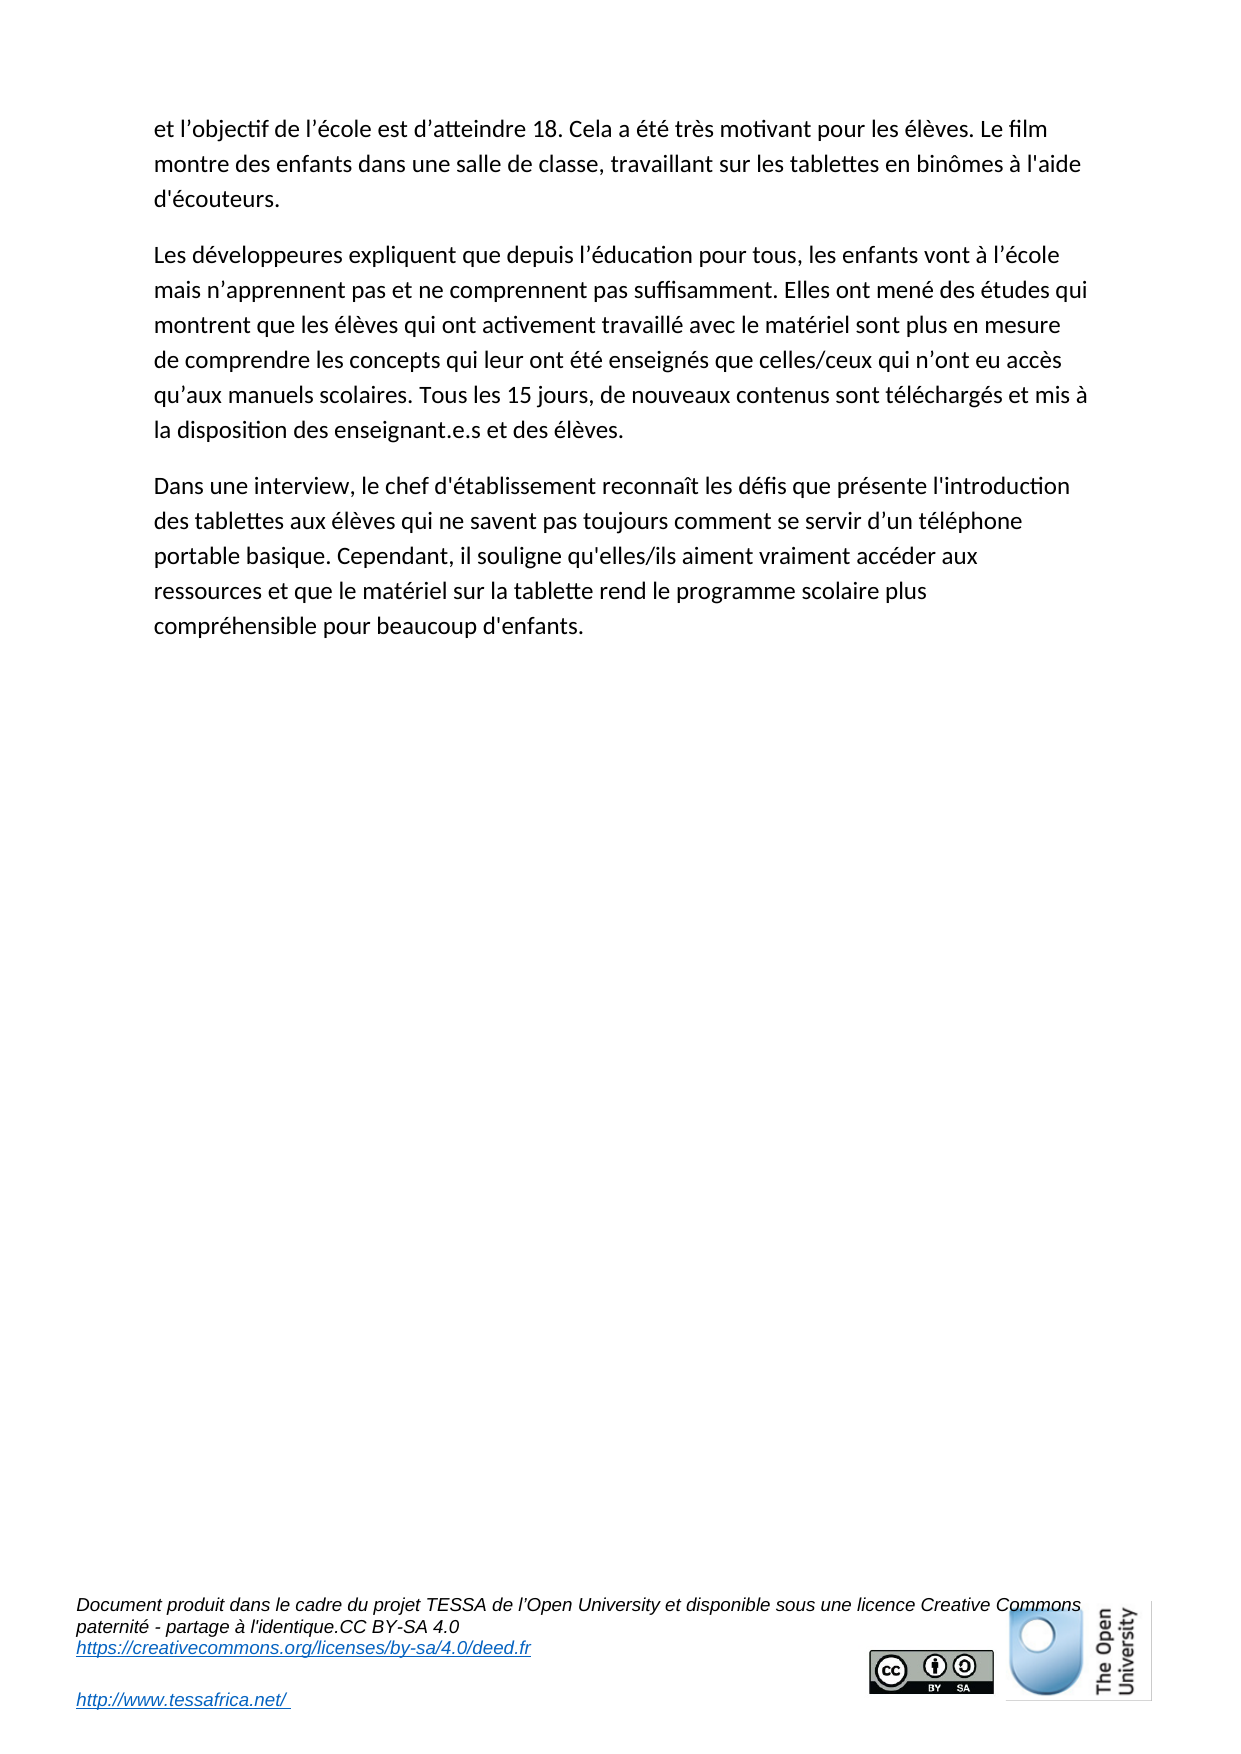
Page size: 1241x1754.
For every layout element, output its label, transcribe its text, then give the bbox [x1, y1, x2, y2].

picture [1053, 1602, 1059, 1610]
picture [858, 1601, 1154, 1702]
text Les développeures expliquent que depuis l’éducation pour tous, les enfants vont à l’école mais n’apprennent pas et ne comprennent pas suffisamment. Elles ont mené des études qui montrent que les élèves qui ont activement travaillé avec le matériel sont plus en mesure de comprendre les concepts qui leur ont été enseignés que celles/ceux qui n’ont eu accès qu’aux manuels scolaires. Tous les 15 jours, de nouveaux contenus sont téléchargés et mis à la disposition des enseignant.e.s et des élèves. [153, 239, 1090, 445]
picture [1011, 1602, 1017, 1610]
text Dans une interview, le chef d'établissement reconnaît les défis que présente l'introduction des tablettes aux élèves qui ne savent pas toujours comment se servir d’un téléphone portable basique. Cependant, il souligne qu'elles/ils aiment vraiment accéder aux ressources et que le matériel sur la tablette rend le programme scolaire plus compréhensible pour beaucoup d'enfants. [153, 470, 1090, 641]
